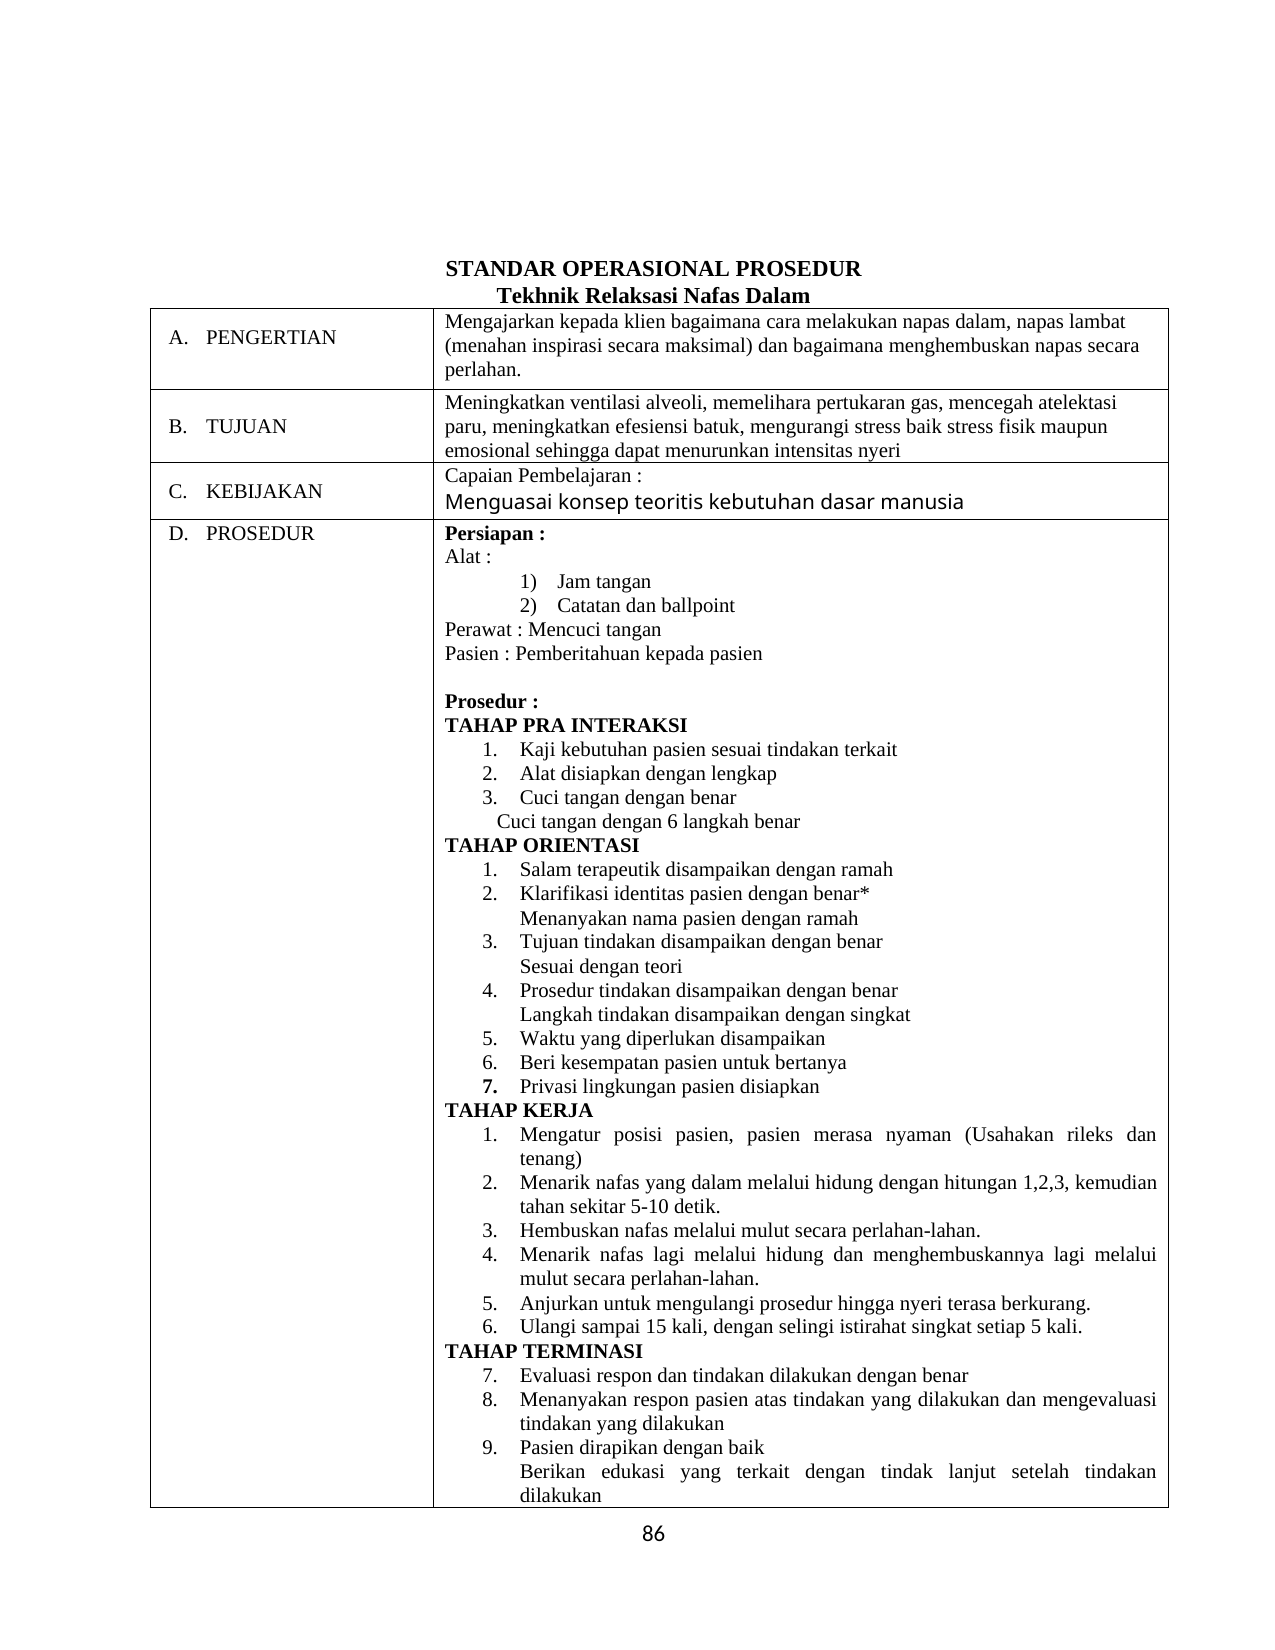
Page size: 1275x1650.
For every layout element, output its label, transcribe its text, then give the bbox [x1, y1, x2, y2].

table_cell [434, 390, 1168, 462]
text STANDAR OPERASIONAL PROSEDUR [150, 255, 1157, 282]
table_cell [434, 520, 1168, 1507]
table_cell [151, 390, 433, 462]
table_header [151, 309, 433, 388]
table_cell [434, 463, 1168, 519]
text Tekhnik Relaksasi Nafas Dalam [150, 282, 1157, 308]
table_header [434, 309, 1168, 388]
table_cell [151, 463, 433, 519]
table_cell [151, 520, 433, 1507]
